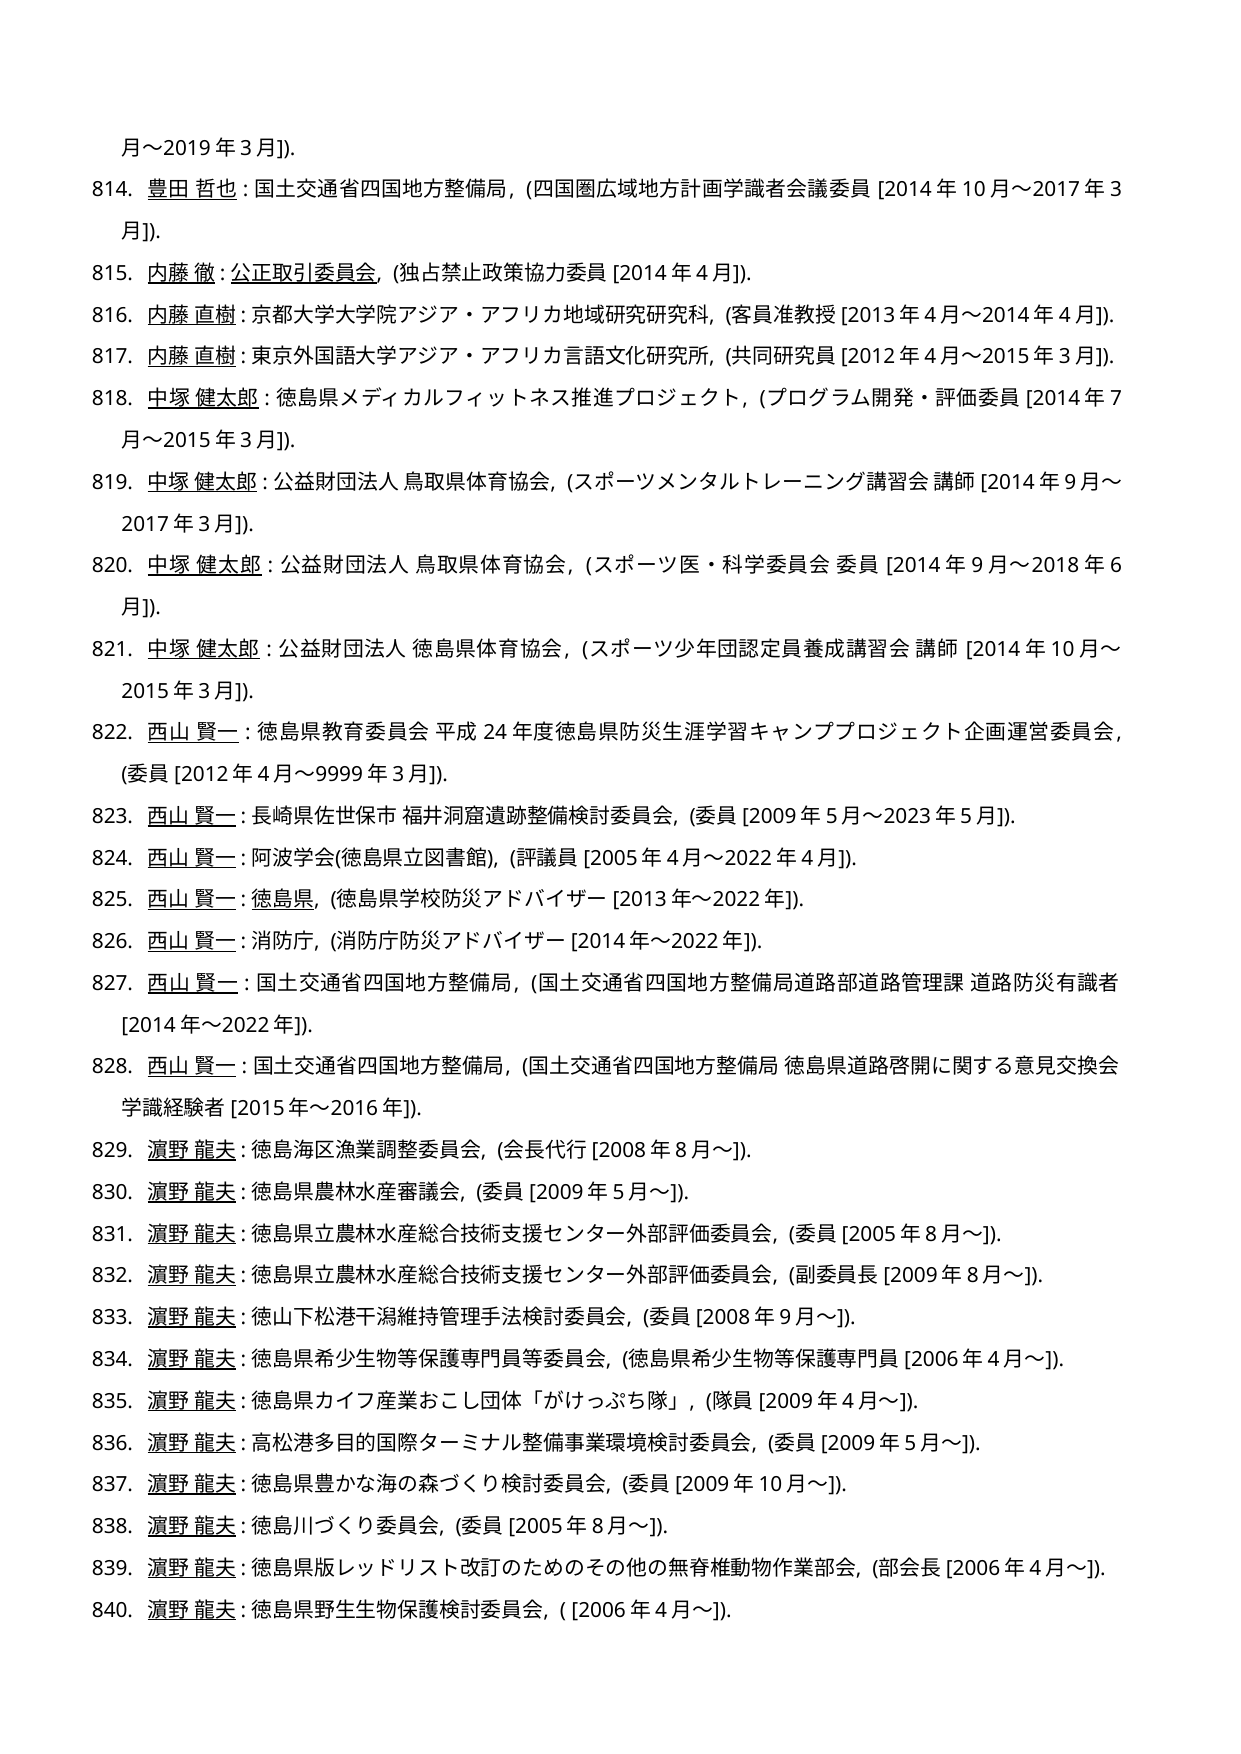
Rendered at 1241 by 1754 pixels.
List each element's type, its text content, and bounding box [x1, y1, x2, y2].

list 内藤 直樹 : 東京外国語大学アジア・アフリカ言語文化研究所, (共同研究員 [2012年4月〜2015年3月]). [92, 334, 1122, 376]
list 濵野 龍夫 : 徳島県豊かな海の森づくり検討委員会, (委員 [2009年10月〜]). [92, 1462, 1122, 1503]
list 濵野 龍夫 : 徳島県野生生物保護検討委員会, ( [2006年4月〜]). [92, 1587, 1122, 1629]
list 濵野 龍夫 : 徳島県立農林水産総合技術支援センター外部評価委員会, (副委員長 [2009年8月〜]). [92, 1253, 1122, 1295]
list 西山 賢一 : 阿波学会(徳島県立図書館), (評議員 [2005年4月〜2022年4月]). [92, 835, 1122, 877]
list 濵野 龍夫 : 徳山下松港干潟維持管理手法検討委員会, (委員 [2008年9月〜]). [92, 1295, 1122, 1336]
list 濵野 龍夫 : 徳島県立農林水産総合技術支援センター外部評価委員会, (委員 [2005年8月〜]). [92, 1211, 1122, 1253]
list 豊田 哲也 : 国土交通省四国地方整備局, (四国圏広域地方計画学識者会議委員 [2014年10月〜2017年3月]). [92, 167, 1122, 250]
list 西山 賢一 : 消防庁, (消防庁防災アドバイザー [2014年〜2022年]). [92, 919, 1122, 961]
list 中塚 健太郎 : 公益財団法人 徳島県体育協会, (スポーツ少年団認定員養成講習会 講師 [2014年10月〜2015年3月]). [92, 626, 1122, 710]
list 西山 賢一 : 国土交通省四国地方整備局, (国土交通省四国地方整備局道路部道路管理課 道路防災有識者 [2014年〜2022年]). [92, 961, 1122, 1044]
list 西山 賢一 : 国土交通省四国地方整備局, (国土交通省四国地方整備局 徳島県道路啓開に関する意見交換会 学識経験者 [2015年〜2016年]). [92, 1044, 1122, 1128]
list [92, 125, 1122, 167]
list 濵野 龍夫 : 徳島川づくり委員会, (委員 [2005年8月〜]). [92, 1503, 1122, 1545]
list 西山 賢一 : 長崎県佐世保市 福井洞窟遺跡整備検討委員会, (委員 [2009年5月〜2023年5月]). [92, 793, 1122, 835]
list 中塚 健太郎 : 公益財団法人 鳥取県体育協会, (スポーツメンタルトレーニング講習会 講師 [2014年9月〜2017年3月]). [92, 459, 1122, 543]
list 中塚 健太郎 : 公益財団法人 鳥取県体育協会, (スポーツ医・科学委員会 委員 [2014年9月〜2018年6月]). [92, 543, 1122, 626]
list 濵野 龍夫 : 徳島県希少生物等保護専門員等委員会, (徳島県希少生物等保護専門員 [2006年4月〜]). [92, 1336, 1122, 1378]
list 濵野 龍夫 : 徳島県版レッドリスト改訂のためのその他の無脊椎動物作業部会, (部会長 [2006年4月〜]). [92, 1545, 1122, 1587]
list 内藤 直樹 : 京都大学大学院アジア・アフリカ地域研究研究科, (客員准教授 [2013年4月〜2014年4月]). [92, 292, 1122, 334]
list 内藤 徹 : 公正取引委員会, (独占禁止政策協力委員 [2014年4月]). [92, 250, 1122, 292]
list 西山 賢一 : 徳島県教育委員会 平成24年度徳島県防災生涯学習キャンププロジェクト企画運営委員会, (委員 [2012年4月〜9999年3月]). [92, 710, 1122, 793]
list 濵野 龍夫 : 高松港多目的国際ターミナル整備事業環境検討委員会, (委員 [2009年5月〜]). [92, 1420, 1122, 1462]
list 濵野 龍夫 : 徳島県農林水産審議会, (委員 [2009年5月〜]). [92, 1169, 1122, 1211]
list 濵野 龍夫 : 徳島海区漁業調整委員会, (会長代行 [2008年8月〜]). [92, 1128, 1122, 1169]
list 濵野 龍夫 : 徳島県カイフ産業おこし団体「がけっぷち隊」, (隊員 [2009年4月〜]). [92, 1378, 1122, 1420]
list 中塚 健太郎 : 徳島県メディカルフィットネス推進プロジェクト, (プログラム開発・評価委員 [2014年7月〜2015年3月]). [92, 376, 1122, 459]
list 西山 賢一 : 徳島県, (徳島県学校防災アドバイザー [2013年〜2022年]). [92, 877, 1122, 919]
